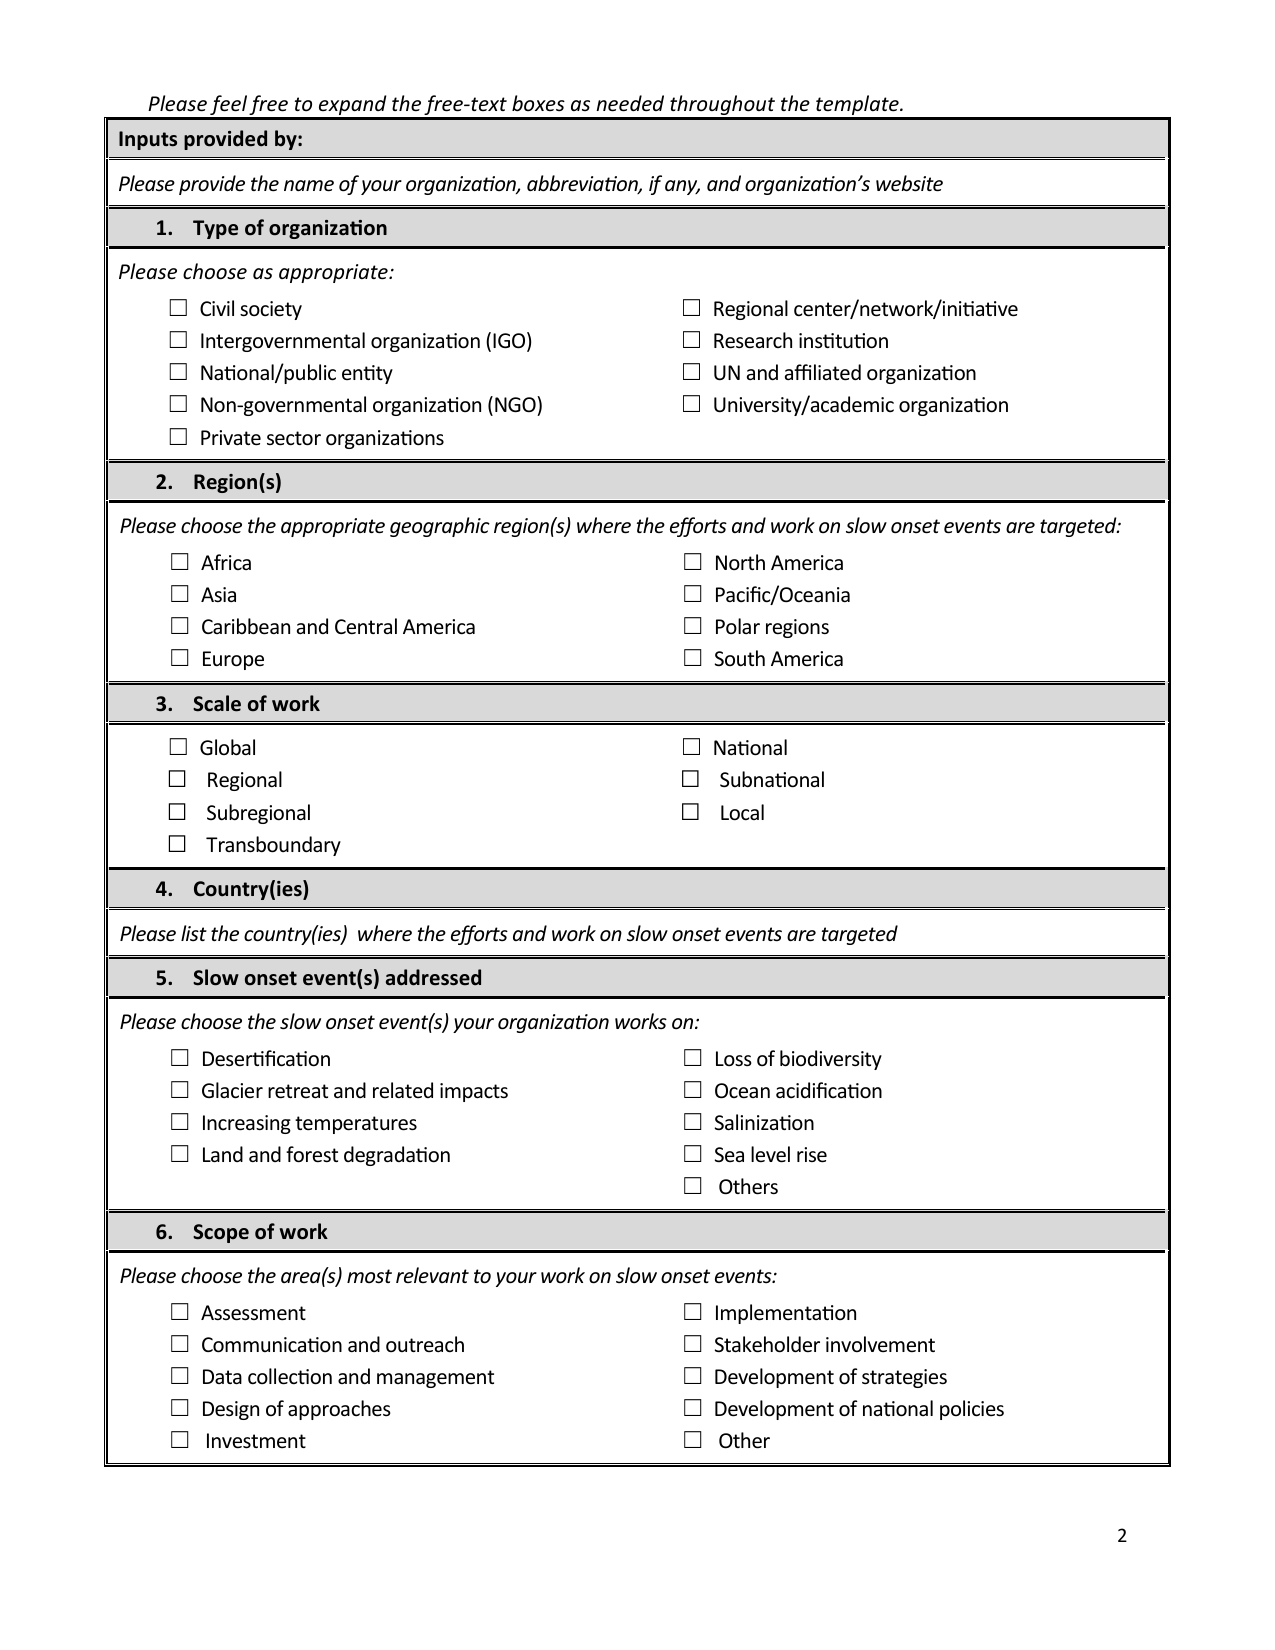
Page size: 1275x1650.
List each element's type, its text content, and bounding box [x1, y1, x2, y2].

table_cell Type of organization [106, 205, 1169, 246]
table_cell Slow onset event(s) addressed [106, 955, 1169, 996]
table_header Inputs provided by: [108, 120, 1168, 157]
table_cell Region(s) [106, 459, 1169, 499]
table_cell Country(ies) [108, 867, 1168, 907]
table_cell Please choose the slow onset event(s) your organization works on: [106, 996, 1169, 1209]
text Please feel free to expand the free-text boxes as needed throughout the template. [148, 89, 1127, 117]
table_cell Scale of work [108, 681, 1168, 721]
table_cell Please choose the appropriate geographic region(s) where the efforts and work on slow onset events are targeted: [106, 500, 1169, 681]
table_cell Scope of work [106, 1209, 1169, 1249]
table_cell Please list the country(ies) where the efforts and work on slow onset events are targeted [108, 907, 1168, 955]
table_cell Please choose as appropriate: [106, 246, 1169, 459]
table_cell Please provide the name of your organization, abbreviation, if any, and organization’s website [108, 157, 1168, 205]
table_cell [106, 721, 1169, 867]
table_cell Please choose the area(s) most relevant to your work on slow onset events: [106, 1250, 1169, 1463]
